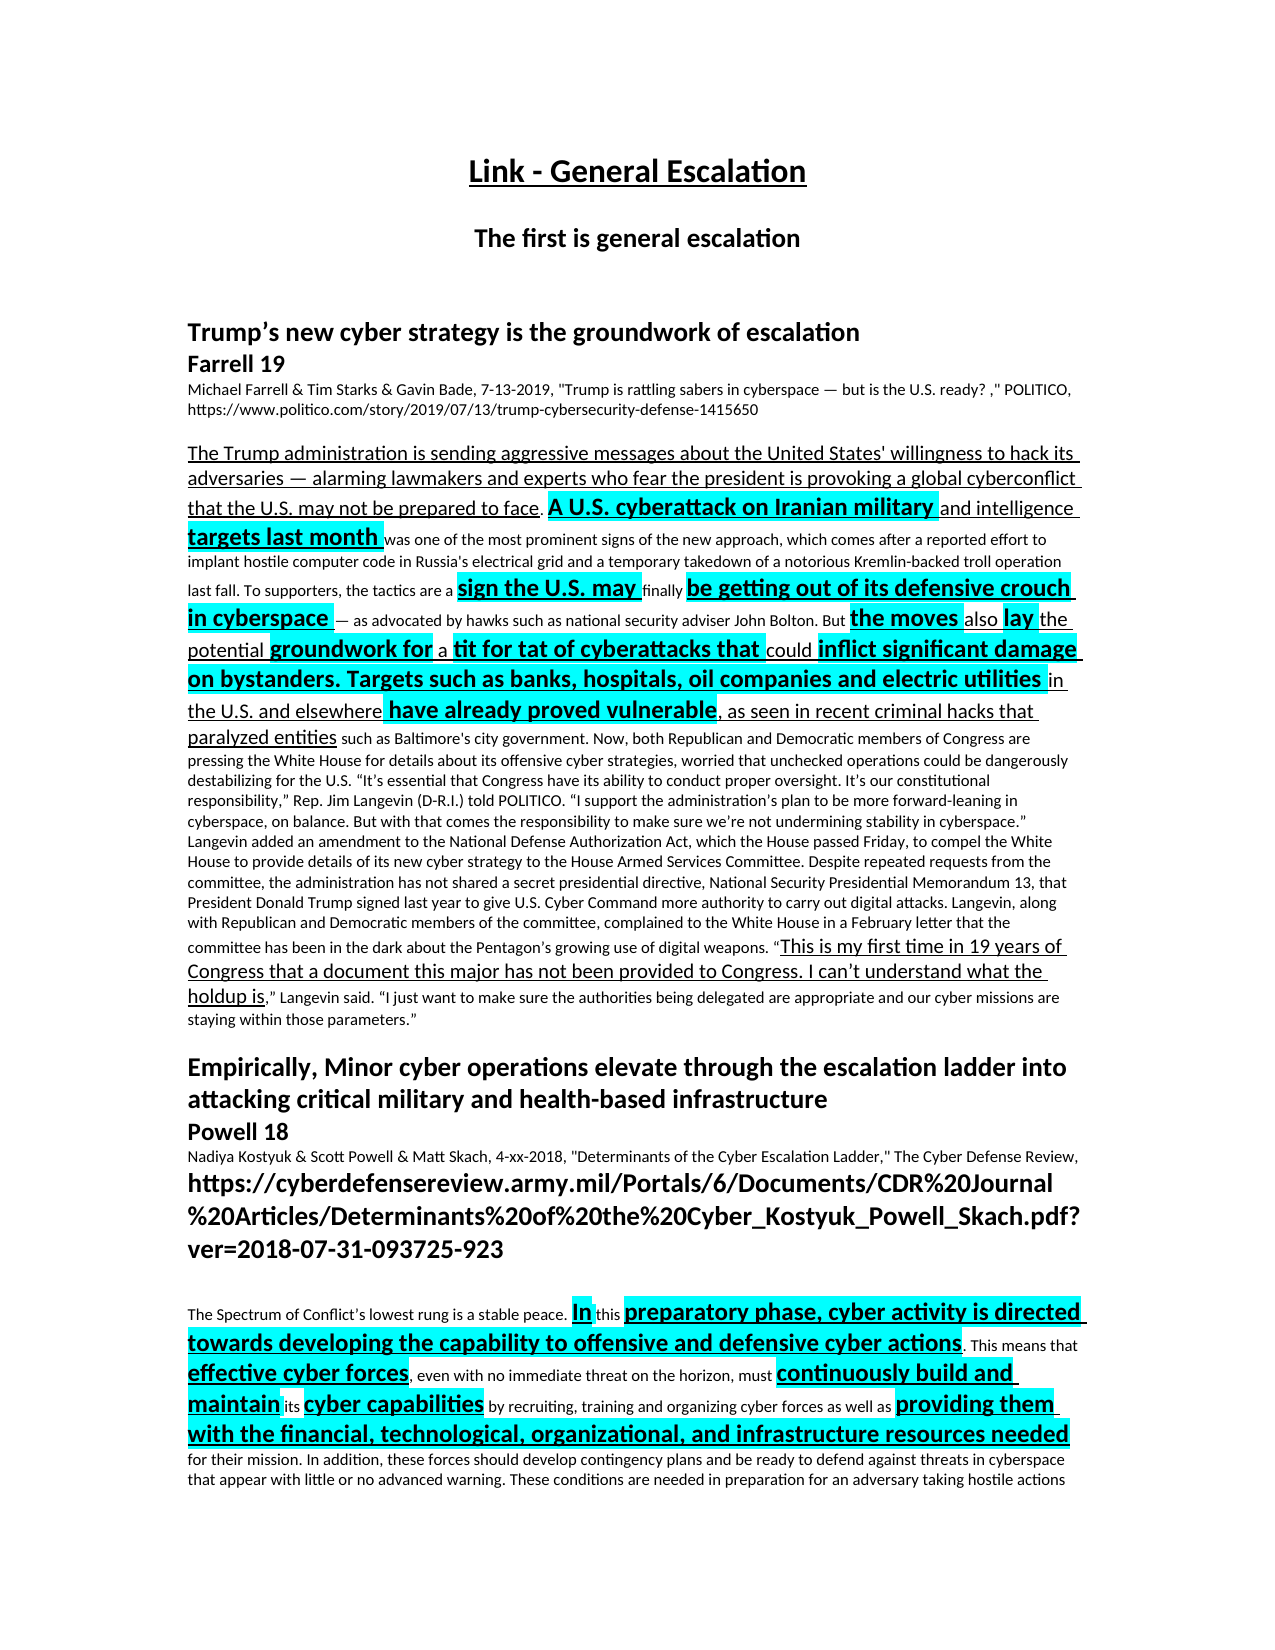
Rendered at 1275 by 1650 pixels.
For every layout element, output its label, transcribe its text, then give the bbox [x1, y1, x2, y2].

subtitle Trump’s new cyber strategy is the groundwork of escalation [187, 315, 1087, 348]
text Michael Farrell & Tim Starks & Gavin Bade, 7-13-2019, "Trump is rattling sabers in cyberspace — but is the U.S. ready? ," POLITICO, https://www.politico.com/story/2019/07/13/trump-cybersecurity-defense-1415650 [187, 379, 1087, 419]
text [187, 1324, 1087, 1489]
text Nadiya Kostyuk & Scott Powell & Matt Skach, 4-xx-2018, "Determinants of the Cyber Escalation Ladder," The Cyber Defense Review, https://cyberdefensereview.army.mil/Portals/6/Documents/CDR%20Journal%20Articles/Determinants%20of%20the%20Cyber_Kostyuk_Powell_Skach.pdf?ver=2018-07-31-093725-923 [187, 1146, 1087, 1266]
text Powell 18 [187, 1116, 1087, 1146]
text The first is general escalation [187, 221, 1087, 254]
subtitle Empirically, Minor cyber operations elevate through the escalation ladder into attacking critical military and health-based infrastructure [187, 1050, 1087, 1116]
text The Trump administration is sending aggressive messages about the United States' willingness to hack its adversaries — alarming lawmakers and experts who fear the president is provoking a global cyberconflict that the U.S. may not be prepared to face. A U.S. cyberattack on Iranian military and intelligence targets last month was one of the most prominent signs of the new approach, which comes after a reported effort to implant hostile computer code in Russia's electrical grid and a temporary takedown of a notorious Kremlin-backed troll operation last fall. To supporters, the tactics are a sign the U.S. may finally be getting out of its defensive crouch in cyberspace — as advocated by hawks such as national security adviser John Bolton. But the moves also lay the potential groundwork for a tit for tat of cyberattacks that could inflict significant damage on bystanders. Targets such as banks, hospitals, oil companies and electric utilities in the U.S. and elsewhere have already proved vulnerable, as seen in recent criminal hacks that paralyzed entities such as Baltimore's city government. Now, both Republican and Democratic members of Congress are pressing the White House for details about its offensive cyber strategies, worried that unchecked operations could be dangerously destabilizing for the U.S. “It’s essential that Congress have its ability to conduct proper oversight. It’s our constitutional responsibility,” Rep. Jim Langevin (D-R.I.) told POLITICO. “I support the administration’s plan to be more forward-leaning in cyberspace, on balance. But with that comes the responsibility to make sure we’re not undermining stability in cyberspace.” Langevin added an amendment to the National Defense Authorization Act, which the House passed Friday, to compel the White House to provide details of its new cyber strategy to the House Armed Services Committee. Despite repeated requests from the committee, the administration has not shared a secret presidential directive, National Security Presidential Memorandum 13, that President Donald Trump signed last year to give U.S. Cyber Command more authority to carry out digital attacks. Langevin, along with Republican and Democratic members of the committee, complained to the White House in a February letter that the committee has been in the dark about the Pentagon’s growing use of digital weapons. “This is my first time in 19 years of Congress that a document this major has not been provided to Congress. I can’t understand what the holdup is,” Langevin said. “I just want to make sure the authorities being delegated are appropriate and our cyber missions are staying within those parameters.” [187, 440, 1087, 1029]
subtitle Link - General Escalation [187, 150, 1087, 191]
text Farrell 19 [187, 348, 1087, 379]
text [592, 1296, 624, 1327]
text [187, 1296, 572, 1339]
